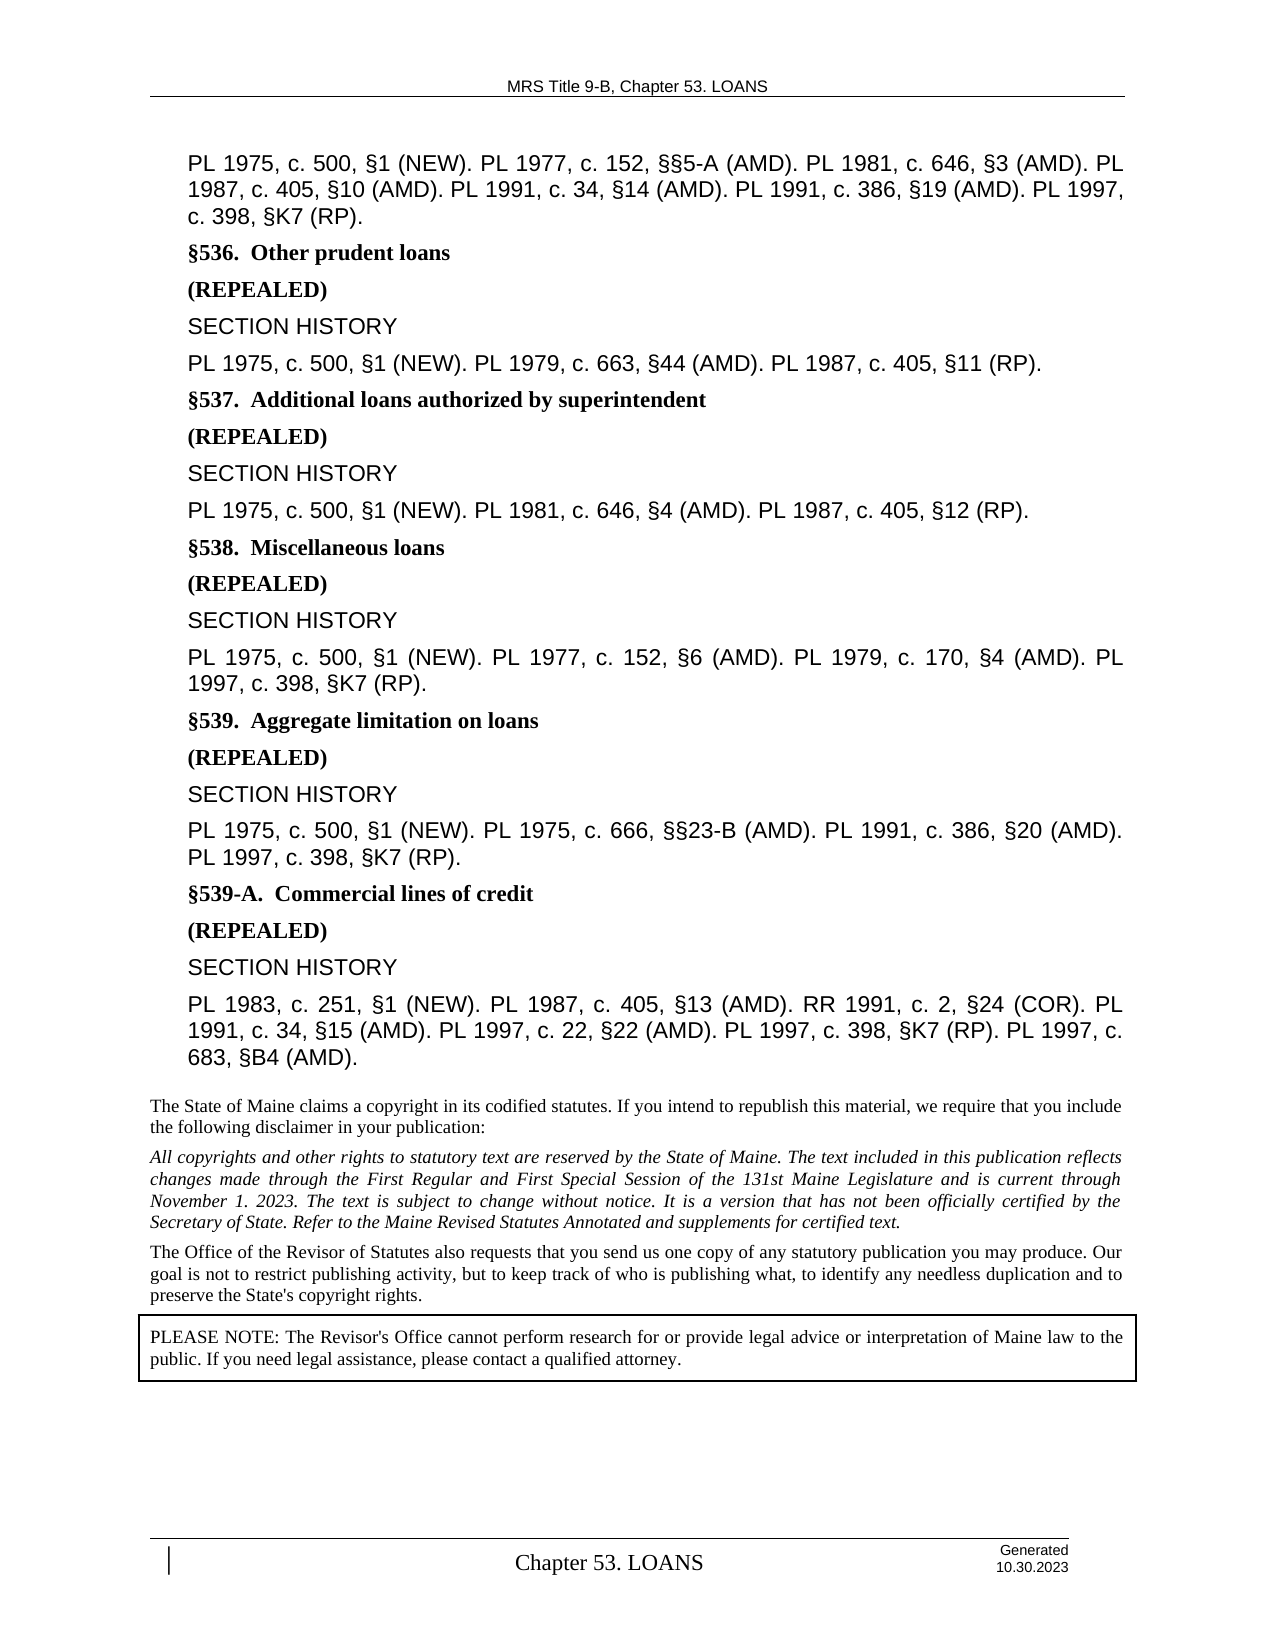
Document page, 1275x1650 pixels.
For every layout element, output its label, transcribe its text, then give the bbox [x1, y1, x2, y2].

text §537. Additional loans authorized by superintendent [187, 387, 1125, 413]
text PL 1975, c. 500, §1 (NEW). PL 1981, c. 646, §4 (AMD). PL 1987, c. 405, §12 (RP). [187, 497, 1125, 523]
text SECTION HISTORY [187, 954, 1125, 980]
text SECTION HISTORY [187, 460, 1125, 486]
text PL 1975, c. 500, §1 (NEW). PL 1977, c. 152, §§5-A (AMD). PL 1981, c. 646, §3 (AMD). PL 1987, c. 405, §10 (AMD). PL 1991, c. 34, §14 (AMD). PL 1991, c. 386, §19 (AMD). PL 1997, c. 398, §K7 (RP). [187, 150, 1125, 229]
text The State of Maine claims a copyright in its codified statutes. If you intend to republish this material, we require that you include the following disclaimer in your publication: [150, 1095, 1125, 1138]
text PLEASE NOTE: The Revisor's Office cannot perform research for or provide legal advice or interpretation of Maine law to the public. If you need legal assistance, please contact a qualified attorney. [140, 1316, 1135, 1380]
text PL 1975, c. 500, §1 (NEW). PL 1975, c. 666, §§23-B (AMD). PL 1991, c. 386, §20 (AMD). PL 1997, c. 398, §K7 (RP). [187, 817, 1125, 870]
text SECTION HISTORY [187, 607, 1125, 633]
text §536. Other prudent loans [187, 239, 1125, 266]
text §539. Aggregate limitation on loans [187, 707, 1125, 733]
text The Office of the Revisor of Statutes also requests that you send us one copy of any statutory publication you may produce. Our goal is not to restrict publishing activity, but to keep track of who is publishing what, to identify any needless duplication and to preserve the State's copyright rights. [150, 1241, 1125, 1306]
text PL 1975, c. 500, §1 (NEW). PL 1979, c. 663, §44 (AMD). PL 1987, c. 405, §11 (RP). [187, 350, 1125, 376]
text (REPEALED) [187, 276, 1125, 303]
text (REPEALED) [187, 744, 1125, 770]
text All copyrights and other rights to statutory text are reserved by the State of Maine. The text included in this publication reflects changes made through the First Regular and First Special Session of the 131st Maine Legislature and is current through November 1. 2023 . The text is subject to change without notice. It is a version that has not been officially certified by the Secretary of State. Refer to the Maine Revised Statutes Annotated and supplements for certified text. [150, 1146, 1125, 1233]
text (REPEALED) [187, 917, 1125, 944]
text (REPEALED) [187, 570, 1125, 597]
text §539-A. Commercial lines of credit [187, 881, 1125, 907]
text PL 1983, c. 251, §1 (NEW). PL 1987, c. 405, §13 (AMD). RR 1991, c. 2, §24 (COR). PL 1991, c. 34, §15 (AMD). PL 1997, c. 22, §22 (AMD). PL 1997, c. 398, §K7 (RP). PL 1997, c. 683, §B4 (AMD). [187, 991, 1125, 1070]
text SECTION HISTORY [187, 313, 1125, 339]
text (REPEALED) [187, 423, 1125, 450]
text SECTION HISTORY [187, 781, 1125, 807]
text §538. Miscellaneous loans [187, 534, 1125, 560]
text PL 1975, c. 500, §1 (NEW). PL 1977, c. 152, §6 (AMD). PL 1979, c. 170, §4 (AMD). PL 1997, c. 398, §K7 (RP). [187, 644, 1125, 697]
